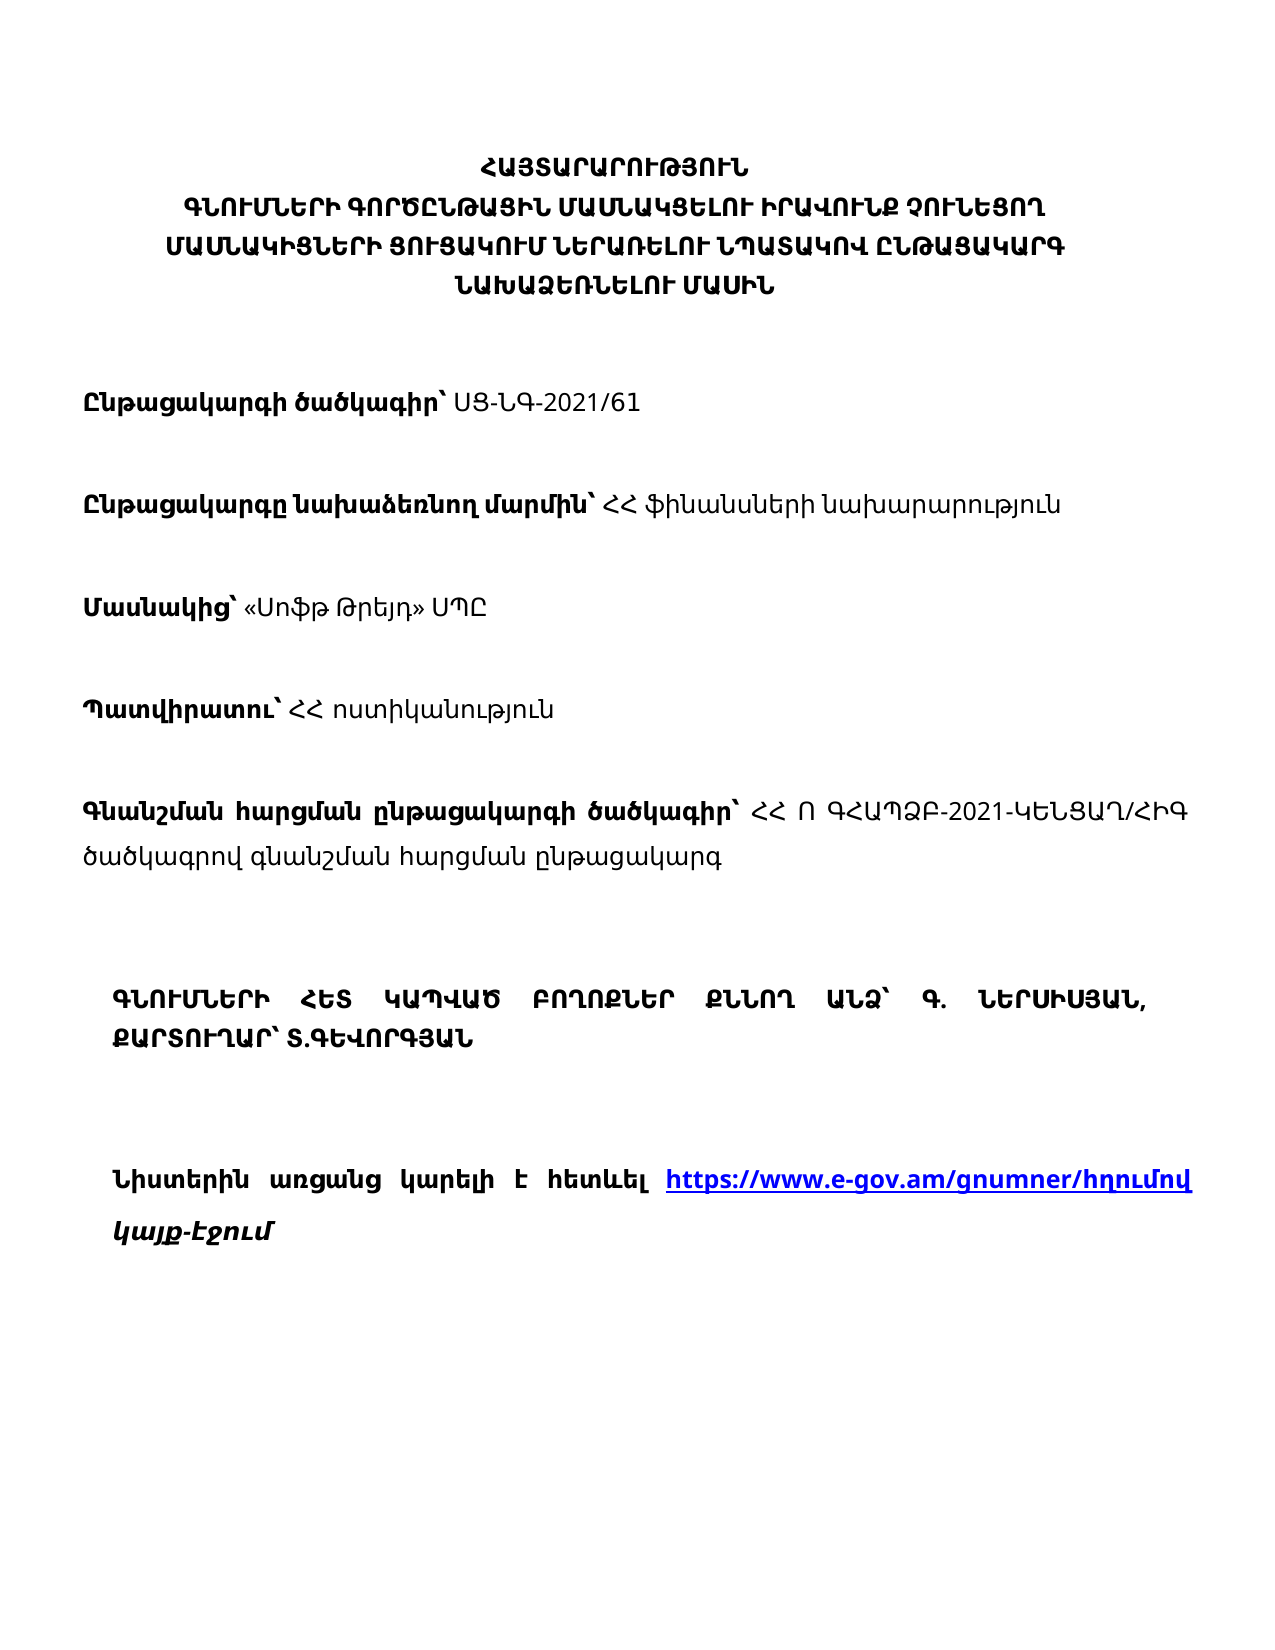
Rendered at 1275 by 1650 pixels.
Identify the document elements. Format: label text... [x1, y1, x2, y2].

text Մասնակից՝ «Սոֆթ Թրեյդ» ՍՊԸ [82, 589, 1188, 623]
text Գնանշման հարցման ընթացակարգի ծածկագիր՝ ՀՀ Ո ԳՀԱՊՁԲ-2021-ԿԵՆՑԱՂ/ՀԻԳ ծածկագրով գնանշման հարցման ընթացակարգ [82, 793, 1188, 871]
text Ընթացակարգը նախաձեռնող մարմին՝ ՀՀ ֆինանսների նախարարություն [82, 487, 1191, 521]
text ՀԱՅՏԱՐԱՐՈՒԹՅՈՒՆ [83, 150, 1146, 184]
text Նիստերին առցանց կարելի է հետևել https://www.e-gov.am/gnumner/հղումով կայք-էջում [112, 1162, 1191, 1247]
text Պատվիրատու՝ ՀՀ ոստիկանություն [82, 691, 1188, 725]
text ԳՆՈՒՄՆԵՐԻ ԳՈՐԾԸՆԹԱՑԻՆ ՄԱՍՆԱԿՑԵԼՈՒ ԻՐԱՎՈՒՆՔ ՉՈՒՆԵՑՈՂ ՄԱՍՆԱԿԻՑՆԵՐԻ ՑՈՒՑԱԿՈՒՄ ՆԵՐԱՌԵԼՈՒ ՆՊԱՏԱԿՈՎ ԸՆԹԱՑԱԿԱՐԳ ՆԱԽԱՁԵՌՆԵԼՈՒ ՄԱՍԻՆ [83, 189, 1146, 302]
text ԳՆՈՒՄՆԵՐԻ ՀԵՏ ԿԱՊՎԱԾ ԲՈՂՈՔՆԵՐ ՔՆՆՈՂ ԱՆՁ՝ Գ. ՆԵՐՍԻՍՅԱՆ, ՔԱՐՏՈՒՂԱՐ՝ Տ.ԳԵՎՈՐԳՅԱՆ [112, 982, 1146, 1055]
text Ընթացակարգի ծածկագիր՝ ՍՑ-ՆԳ-2021/61 [82, 385, 1191, 419]
